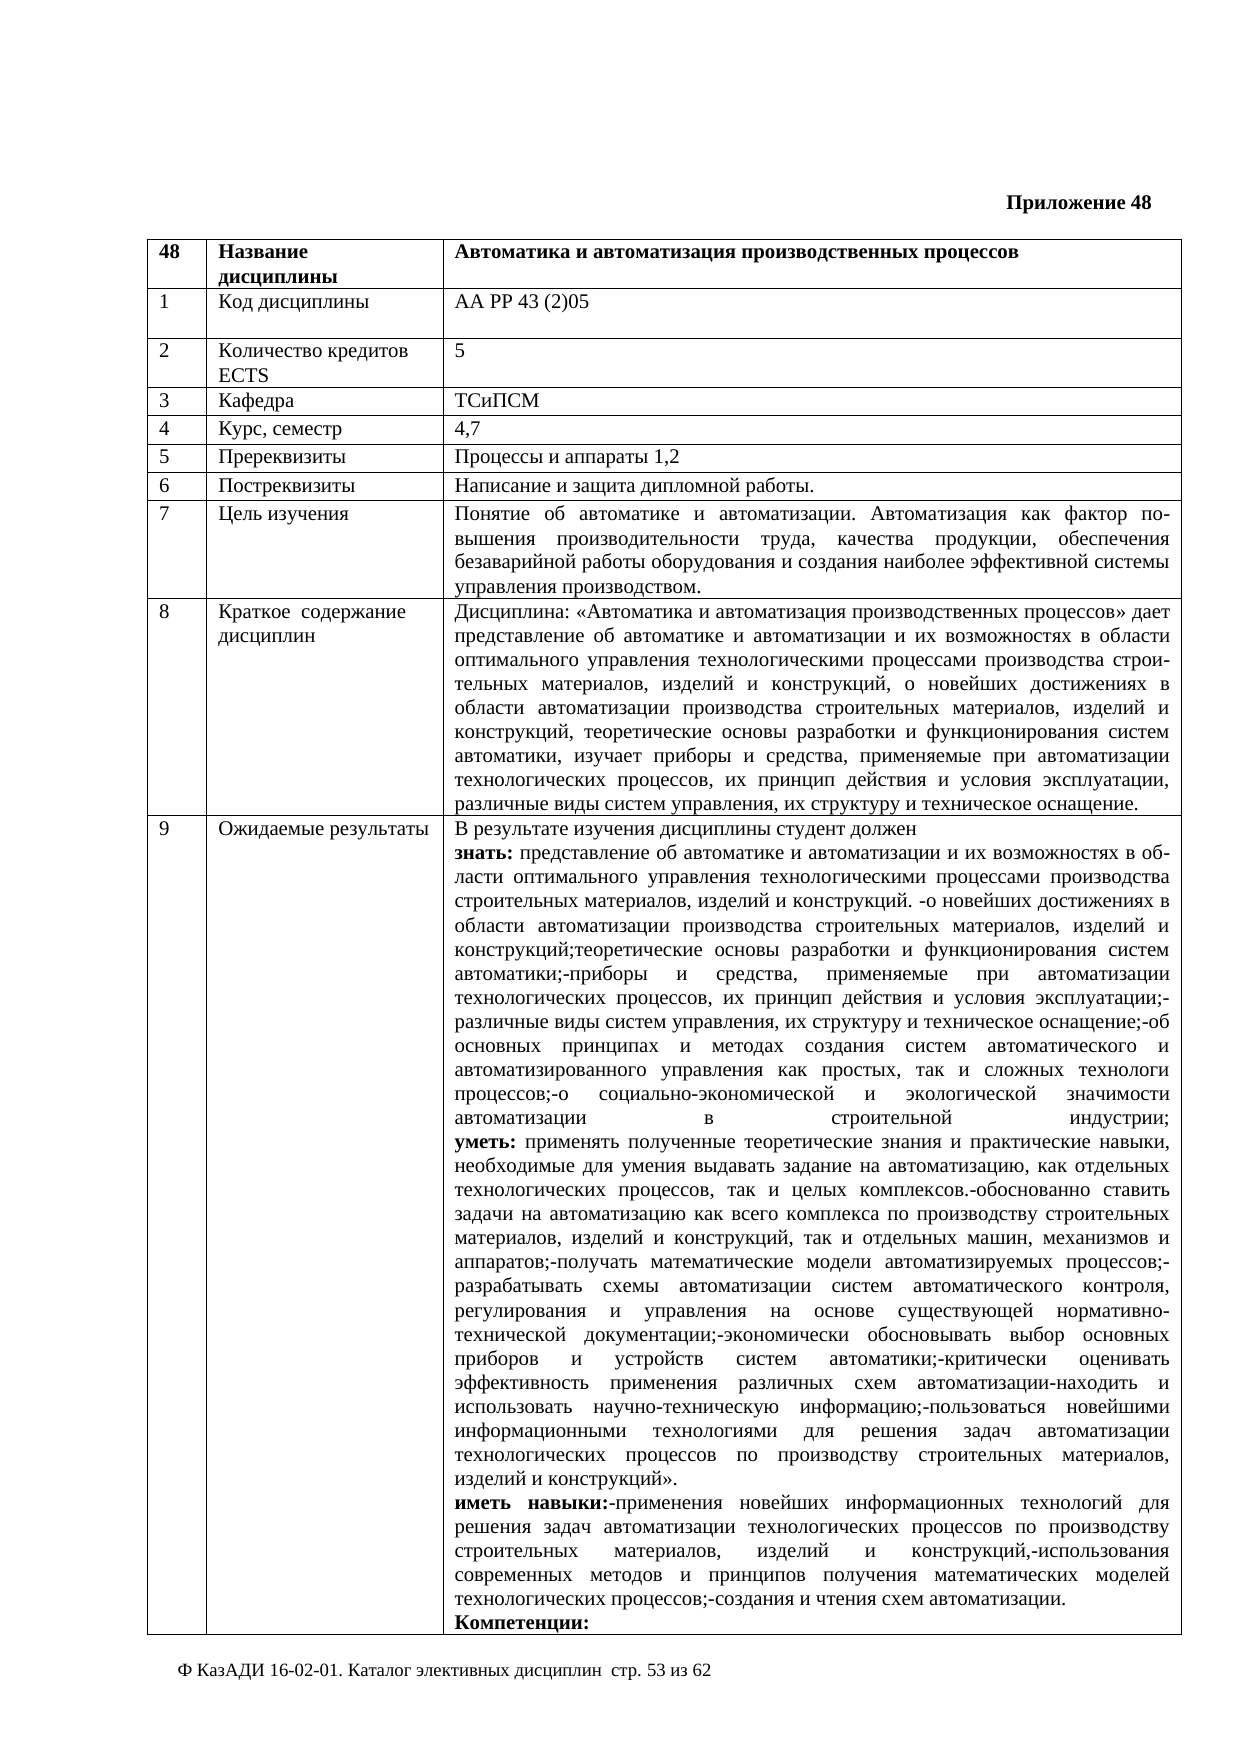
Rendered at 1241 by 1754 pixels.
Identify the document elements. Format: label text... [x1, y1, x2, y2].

table_cell Краткое содержание дисциплин [207, 599, 443, 815]
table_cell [444, 816, 1181, 1634]
table_cell 8 [148, 599, 206, 815]
table_cell Процессы и аппараты 1,2 [444, 445, 1181, 472]
table_cell 5 [444, 339, 1181, 387]
table_cell 2 [148, 339, 206, 387]
table_cell Код дисциплины [207, 289, 443, 337]
text Приложение 48 [177, 190, 1152, 214]
table_cell 3 [148, 388, 206, 415]
table_cell Пререквизиты [207, 445, 443, 472]
table_cell 9 [148, 816, 206, 1634]
table_cell 4 [148, 416, 206, 443]
table_cell 1 [148, 289, 206, 337]
table_cell 5 [148, 445, 206, 472]
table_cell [207, 816, 443, 1634]
table_header Название дисциплины [207, 240, 443, 288]
table_cell ТСиПСМ [444, 388, 1181, 415]
table_cell AA РР 43 (2)05 [444, 289, 1181, 337]
table_cell Написание и защита дипломной работы. [444, 473, 1181, 500]
table_cell Постреквизиты [207, 473, 443, 500]
table_cell Понятие об автоматике и автоматизации. Автоматизация как фактор повышения производительности труда, качества продукции, обеспечения безаварийной работы оборудования и создания наиболее эффективной системы управления производством. [444, 501, 1181, 598]
table_cell 6 [148, 473, 206, 500]
table_cell Кафедра [207, 388, 443, 415]
table_cell Курс, семестр [207, 416, 443, 443]
table_header 48 [148, 240, 206, 288]
table_cell Количество кредитов ECTS [207, 339, 443, 387]
table_header Автоматика и автоматизация производственных процессов [444, 240, 1181, 288]
table_cell 7 [148, 501, 206, 598]
table_cell Дисциплина: «Автоматика и автоматизация производственных процессов» дает представление об автоматике и автоматизации и их возможностях в области оптимального управления технологическими процессами производства строительных материалов, изделий и конструкций, о новейших достижениях в области автоматизации производства строительных материалов, изделий и конструкций, теоретические основы разработки и функционирования систем автоматики, изучает приборы и средства, применяемые при автоматизации технологических процессов, их принцип действия и условия эксплуатации, различные виды систем управления, их структуру и техническое оснащение. [444, 599, 1181, 815]
table_cell Цель изучения [207, 501, 443, 598]
table_cell 4,7 [444, 416, 1181, 443]
